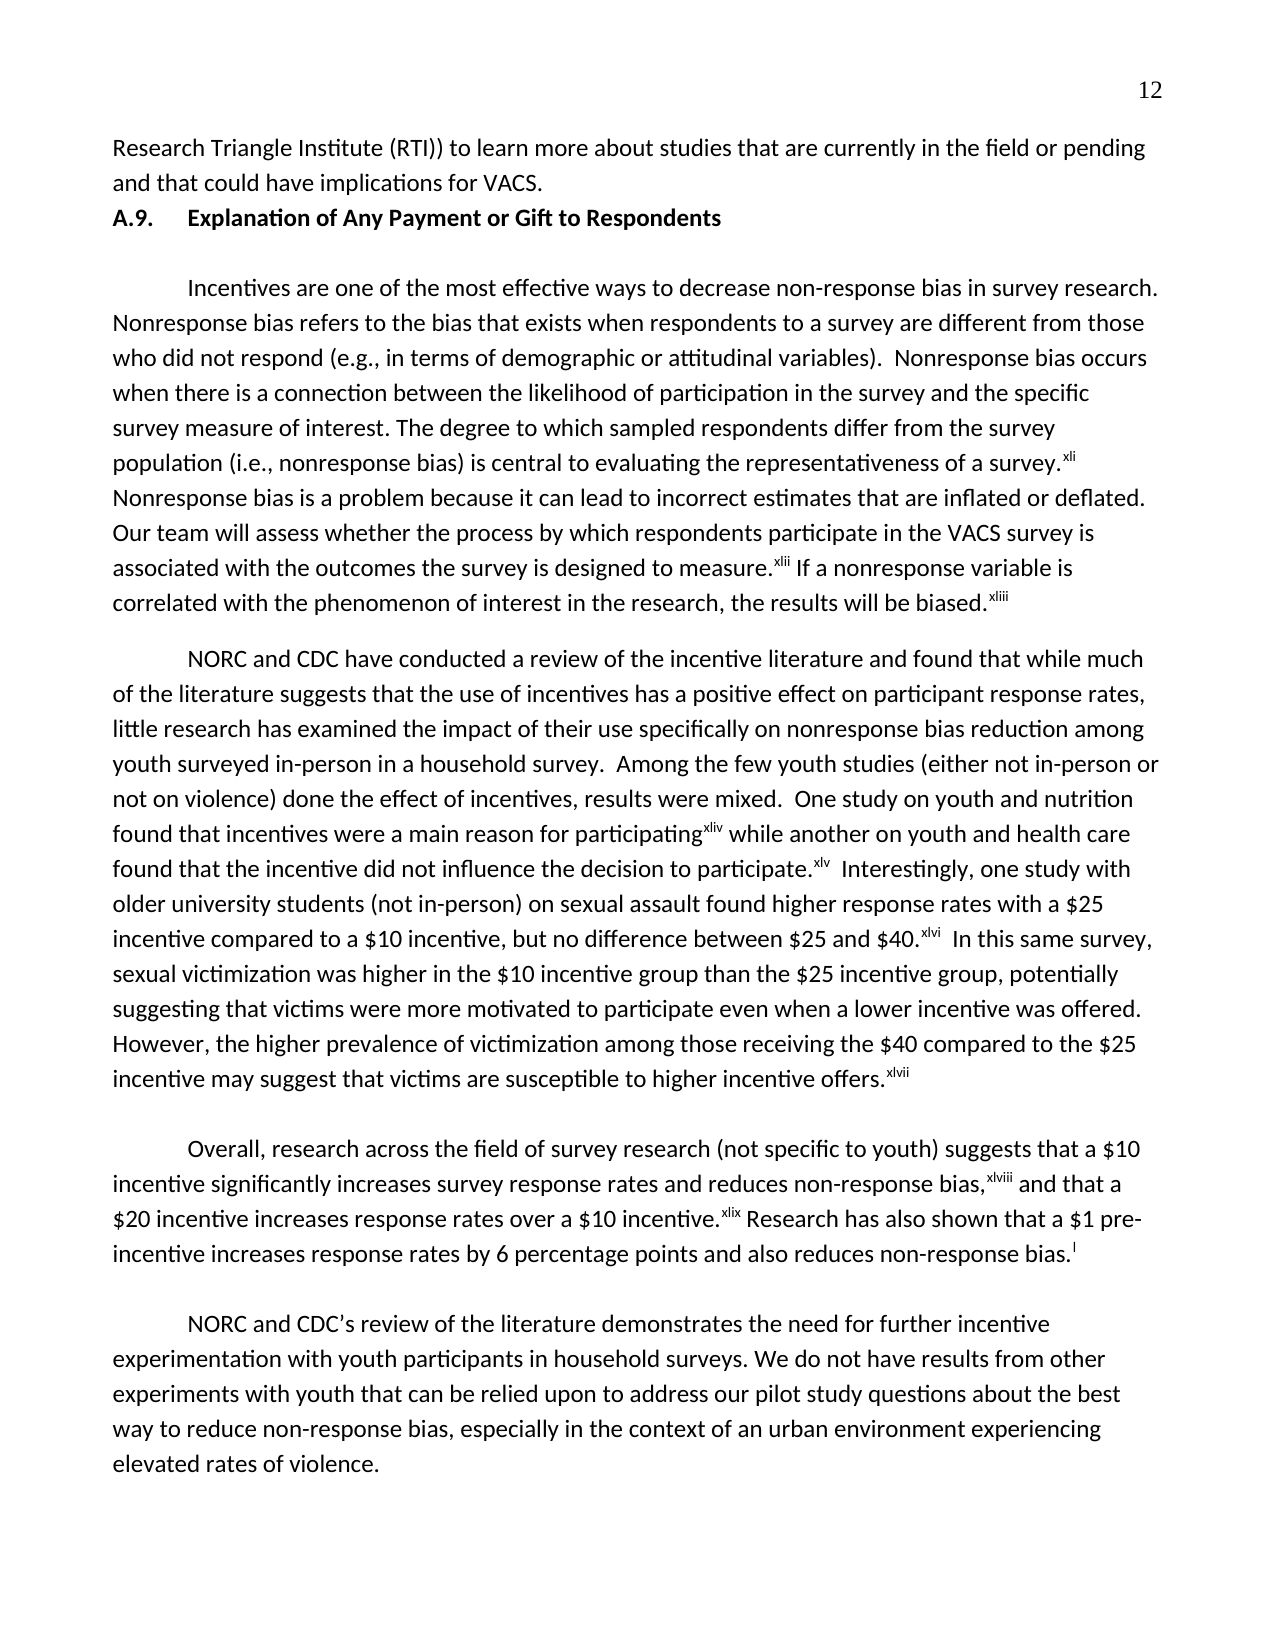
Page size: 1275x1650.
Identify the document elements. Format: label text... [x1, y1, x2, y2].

text Incentives are one of the most effective ways to decrease non-response bias in survey research. Nonresponse bias refers to the bias that exists when respondents to a survey are different from those who did not respond (e.g., in terms of demographic or attitudinal variables). Nonresponse bias occurs when there is a connection between the likelihood of participation in the survey and the specific survey measure of interest. The degree to which sampled respondents differ from the survey population (i.e., nonresponse bias) is central to evaluating the representativeness of a survey. Nonresponse bias is a problem because it can lead to incorrect estimates that are inflated or deflated. Our team will assess whether the process by which respondents participate in the VACS survey is associated with the outcomes the survey is designed to measure. If a nonresponse variable is correlated with the phenomenon of interest in the research, the results will be biased. [112, 272, 1162, 618]
text NORC and CDC’s review of the literature demonstrates the need for further incentive experimentation with youth participants in household surveys. We do not have results from other experiments with youth that can be relied upon to address our pilot study questions about the best way to reduce non-response bias, especially in the context of an urban environment experiencing elevated rates of violence. [112, 1308, 1162, 1479]
text NORC and CDC have conducted a review of the incentive literature and found that while much of the literature suggests that the use of incentives has a positive effect on participant response rates, little research has examined the impact of their use specifically on nonresponse bias reduction among youth surveyed in-person in a household survey. Among the few youth studies (either not in-person or not on violence) done the effect of incentives, results were mixed. One study on youth and nutrition found that incentives were a main reason for participating while another on youth and health care found that the incentive did not influence the decision to participate. Interestingly, one study with older university students (not in-person) on sexual assault found higher response rates with a $25 incentive compared to a $10 incentive, but no difference between $25 and $40. In this same survey, sexual victimization was higher in the $10 incentive group than the $25 incentive group, potentially suggesting that victims were more motivated to participate even when a lower incentive was offered. However, the higher prevalence of victimization among those receiving the $40 compared to the $25 incentive may suggest that victims are susceptible to higher incentive offers. [112, 643, 1162, 1094]
text Overall, research across the field of survey research (not specific to youth) suggests that a $10 incentive significantly increases survey response rates and reduces non-response bias, and that a $20 incentive increases response rates over a $10 incentive. Research has also shown that a $1 pre-incentive increases response rates by 6 percentage points and also reduces non-response bias. [112, 1133, 1162, 1269]
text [112, 132, 1162, 198]
text A.9. Explanation of Any Payment or Gift to Respondents [112, 202, 1162, 233]
